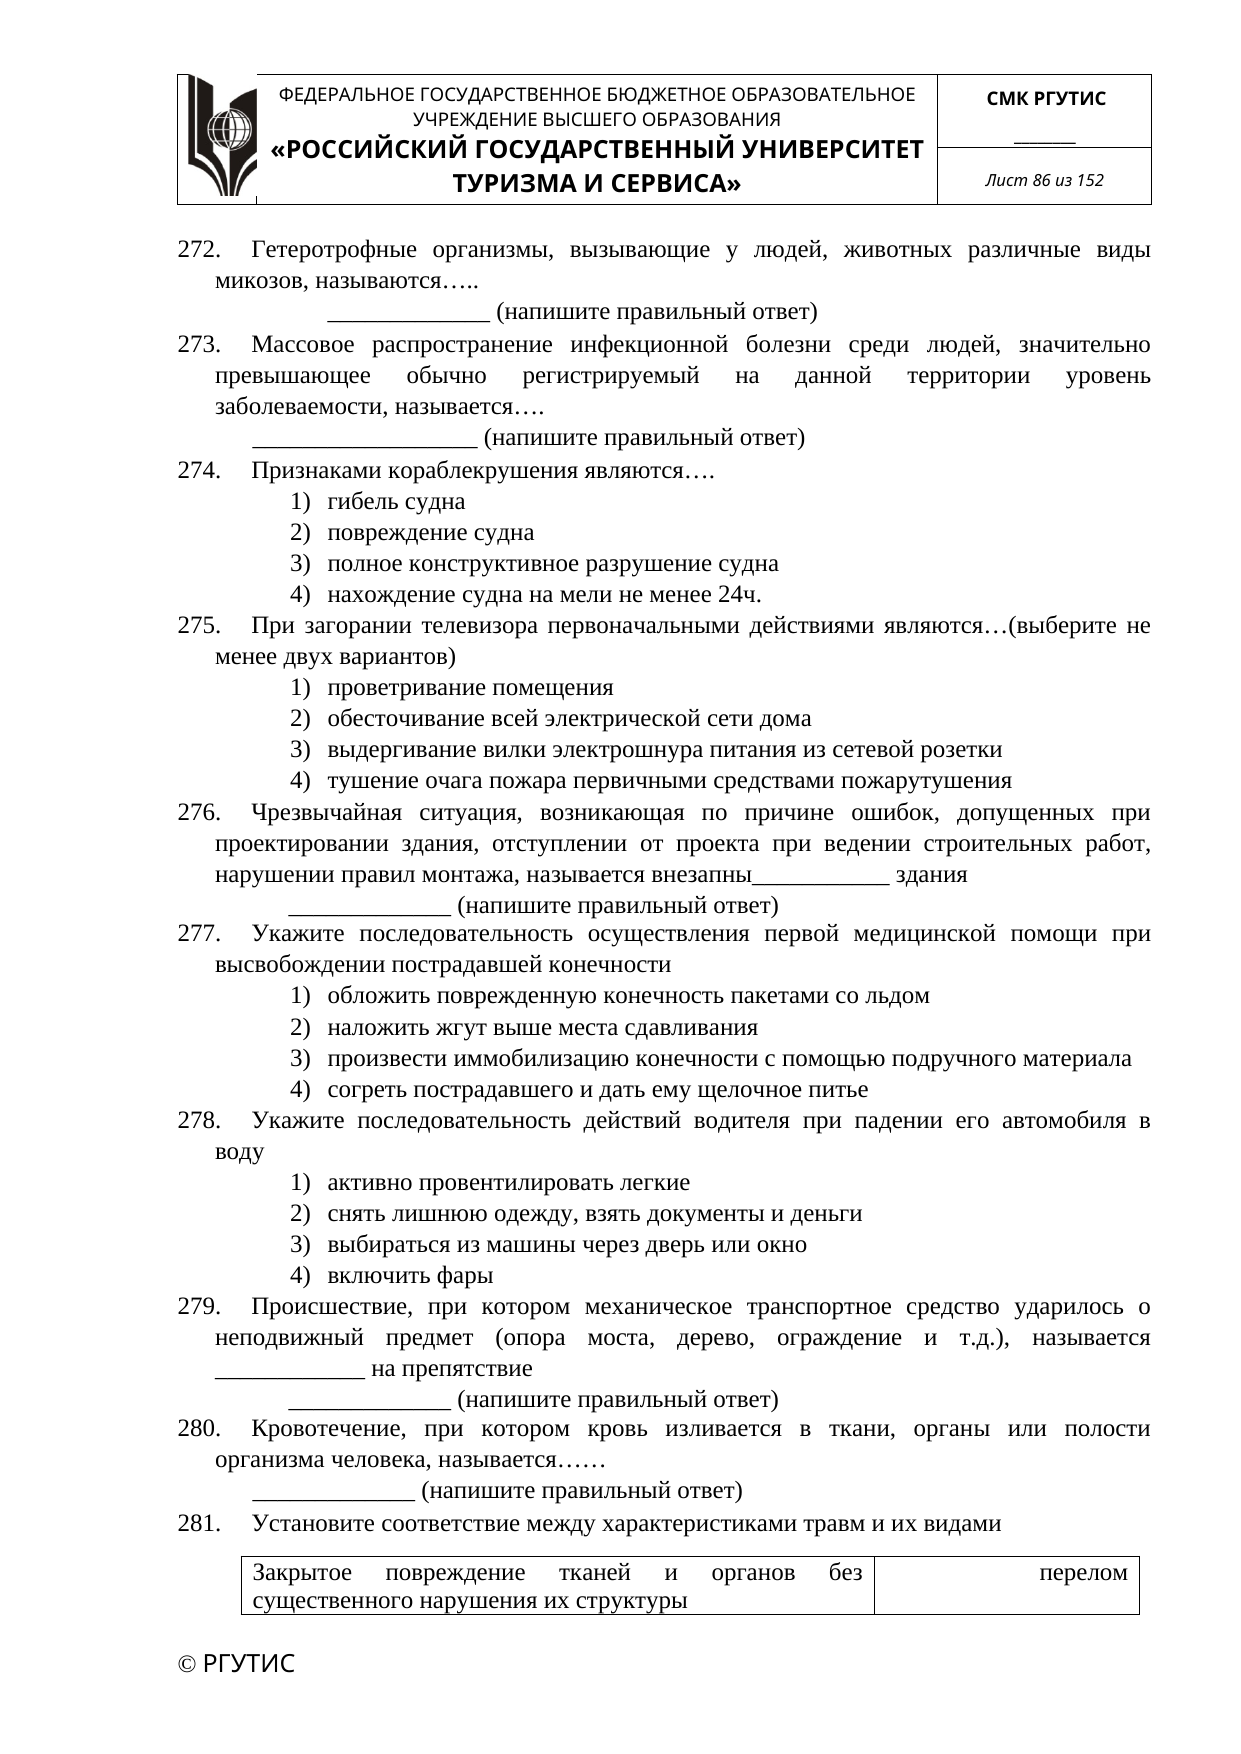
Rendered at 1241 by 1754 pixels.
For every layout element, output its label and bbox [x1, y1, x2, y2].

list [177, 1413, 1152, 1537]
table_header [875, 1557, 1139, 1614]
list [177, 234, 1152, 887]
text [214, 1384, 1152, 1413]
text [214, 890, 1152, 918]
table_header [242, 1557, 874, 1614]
picture [188, 74, 257, 196]
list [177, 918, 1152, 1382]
